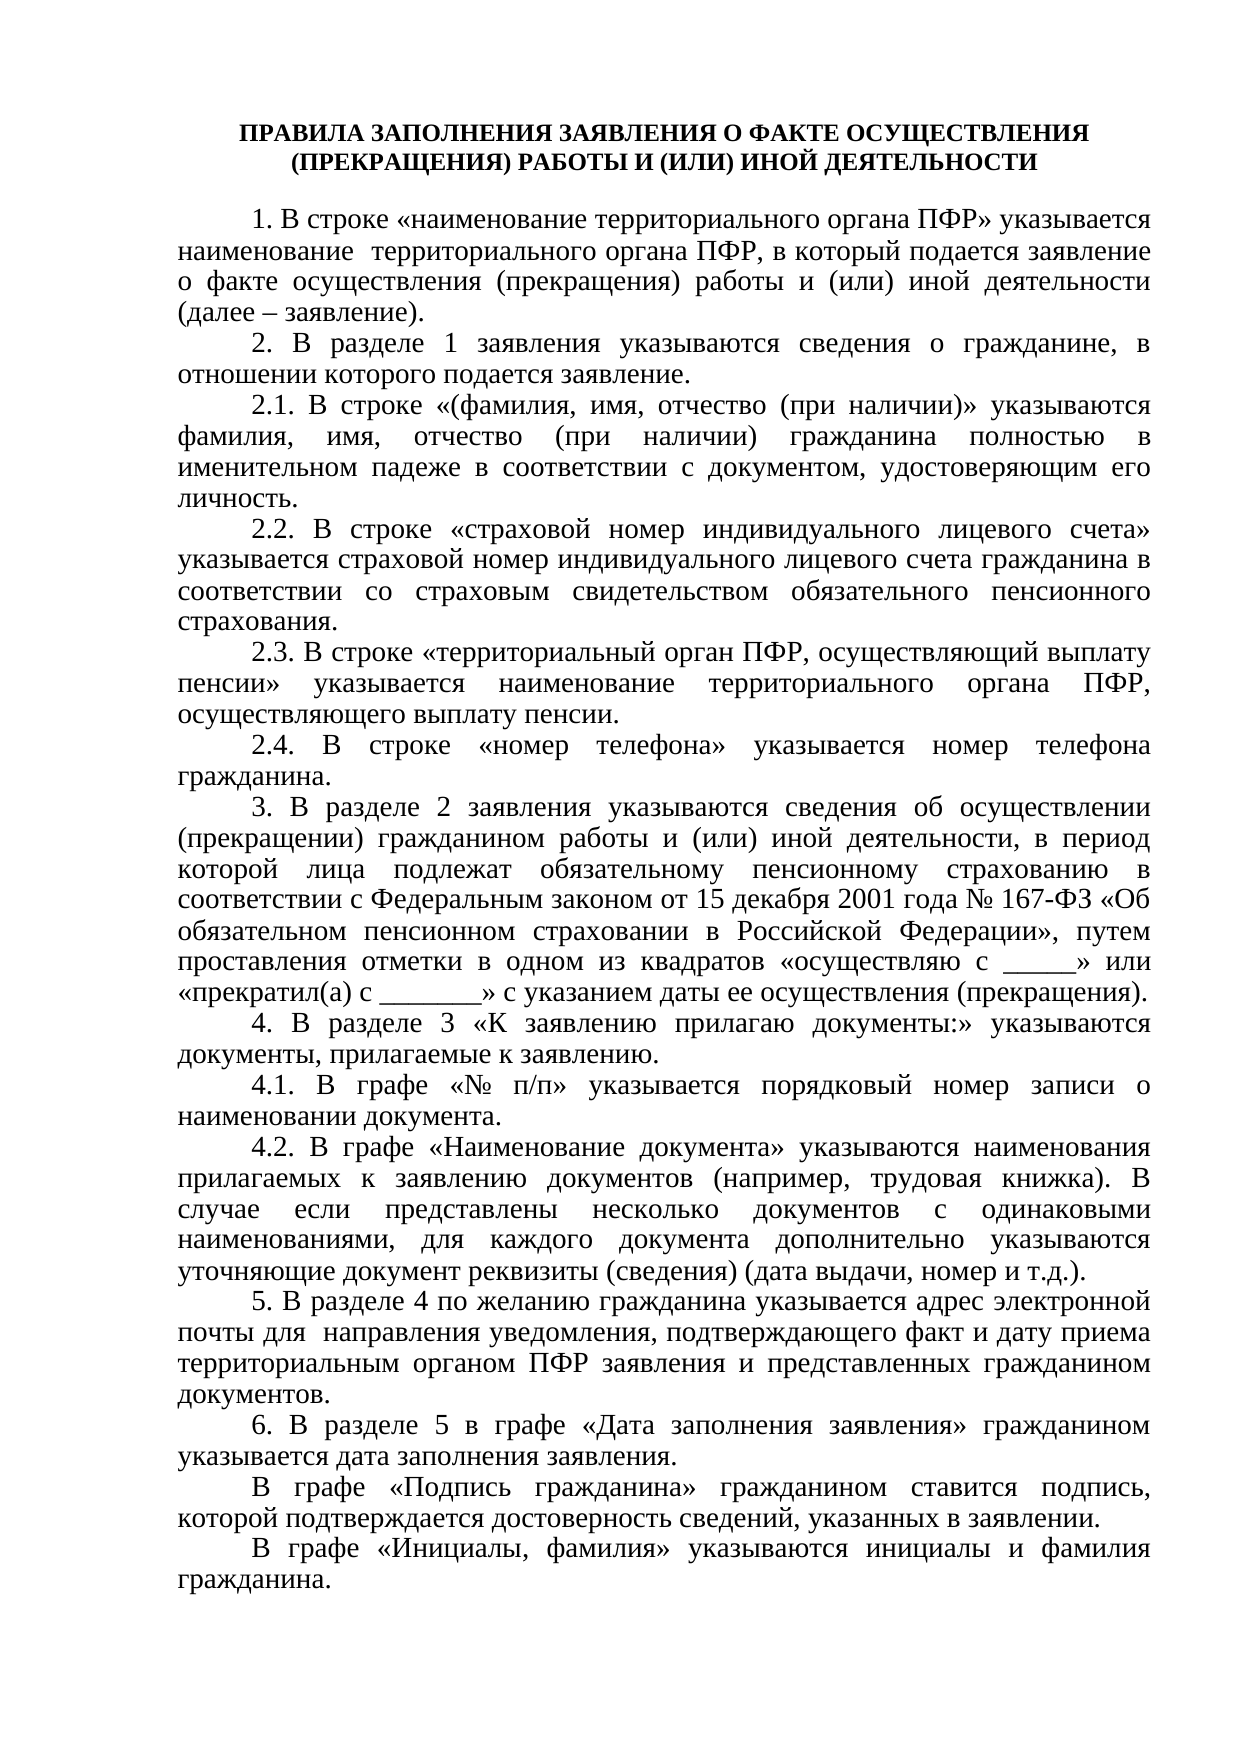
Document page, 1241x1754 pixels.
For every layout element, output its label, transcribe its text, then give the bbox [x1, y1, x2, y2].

text ПРАВИЛА ЗАПОЛНЕНИЯ ЗАЯВЛЕНИЯ О ФАКТЕ ОСУЩЕСТВЛЕНИЯ (ПРЕКРАЩЕНИЯ) РАБОТЫ И (ИЛИ) ИНОЙ ДЕЯТЕЛЬНОСТИ [177, 118, 1152, 176]
text 4.1. В графе «№ п/п» указывается порядковый номер записи о наименовании документа. [177, 1070, 1152, 1132]
text 1. В строке «наименование территориального органа ПФР» указывается наименование территориального органа ПФР, в который подается заявление о факте осуществления (прекращения) работы и (или) иной деятельности (далее – заявление). [177, 204, 1152, 328]
text 4. В разделе 3 «К заявлению прилагаю документы:» указываются документы, прилагаемые к заявлению. [177, 1008, 1152, 1070]
text 3. В разделе 2 заявления указываются сведения об осуществлении (прекращении) гражданином работы и (или) иной деятельности, в период которой лица подлежат обязательному пенсионному страхованию в соответствии с Федеральным законом от 15 декабря 2001 года № 167-ФЗ «Об обязательном пенсионном страховании в Российской Федерации», путем проставления отметки в одном из квадратов «осуществляю с _____» или «прекратил(а) с _______» с указанием даты ее осуществления (прекращения). [177, 792, 1152, 1008]
text 2.4. В строке «номер телефона» указывается номер телефона гражданина. [177, 730, 1152, 792]
text 2.3. В строке «территориальный орган ПФР, осуществляющий выплату пенсии» указывается наименование территориального органа ПФР, осуществляющего выплату пенсии. [177, 637, 1152, 730]
text В графе «Инициалы, фамилия» указываются инициалы и фамилия гражданина. [177, 1533, 1152, 1595]
text 6. В разделе 5 в графе «Дата заполнения заявления» гражданином указывается дата заполнения заявления. [177, 1410, 1152, 1472]
text 2. В разделе 1 заявления указываются сведения о гражданине, в отношении которого подается заявление. [177, 328, 1152, 390]
text 2.2. В строке «страховой номер индивидуального лицевого счета» указывается страховой номер индивидуального лицевого счета гражданина в соответствии со страховым свидетельством обязательного пенсионного страхования. [177, 513, 1152, 637]
text В графе «Подпись гражданина» гражданином ставится подпись, которой подтверждается достоверность сведений, указанных в заявлении. [177, 1472, 1152, 1533]
text 4.2. В графе «Наименование документа» указываются наименования прилагаемых к заявлению документов (например, трудовая книжка). В случае если представлены несколько документов с одинаковыми наименованиями, для каждого документа дополнительно указываются уточняющие документ реквизиты (сведения) (дата выдачи, номер и т.д.). [177, 1132, 1152, 1286]
text 2.1. В строке «(фамилия, имя, отчество (при наличии)» указываются фамилия, имя, отчество (при наличии) гражданина полностью в именительном падеже в соответствии с документом, удостоверяющим его личность. [177, 390, 1152, 513]
text 5. В разделе 4 по желанию гражданина указывается адрес электронной почты для направления уведомления, подтверждающего факт и дату приема территориальным органом ПФР заявления и представленных гражданином документов. [177, 1286, 1152, 1410]
